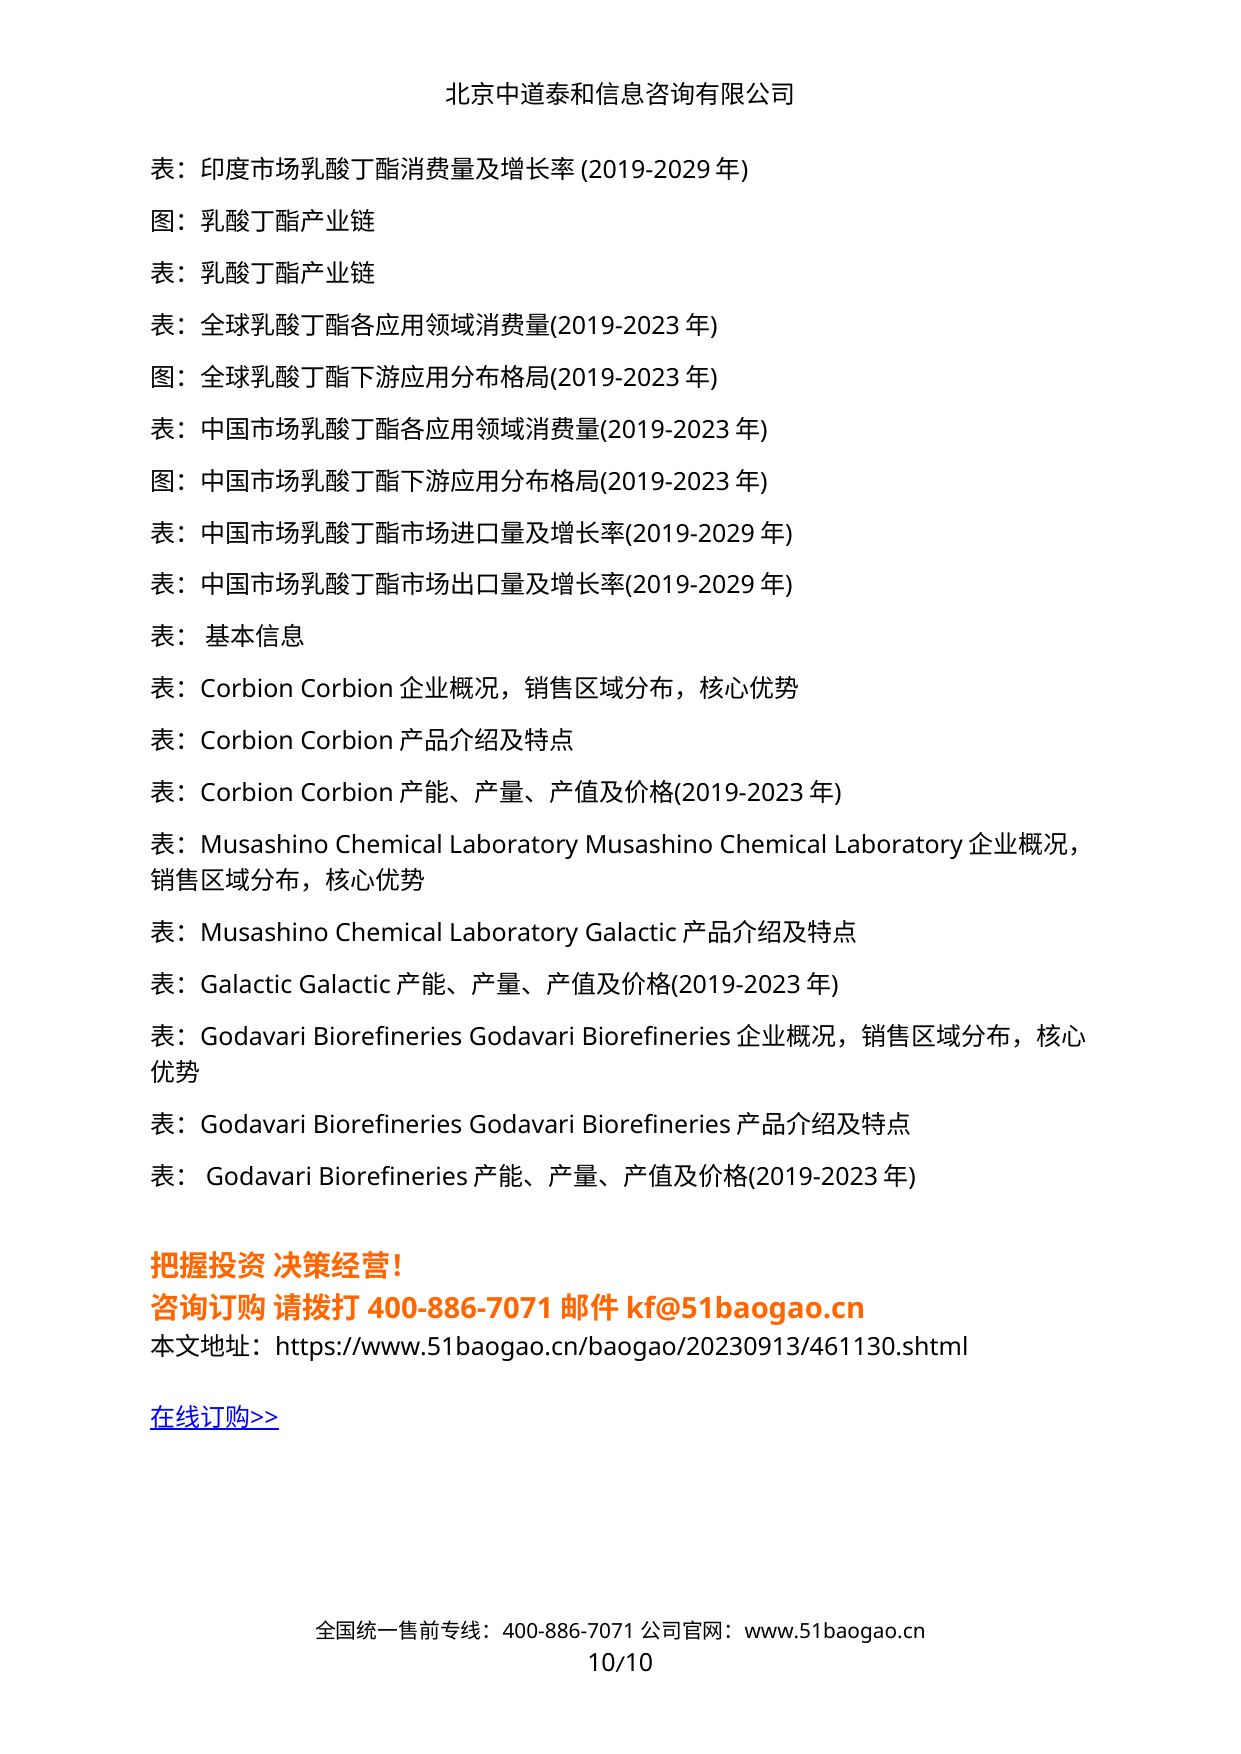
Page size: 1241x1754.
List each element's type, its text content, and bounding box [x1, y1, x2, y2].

text 把握投资 决策经营！咨询订购 请拨打 400-886-7071 邮件 kf@51baogao.cn本文地址：https://www.51baogao.cn/baogao/20230913/461130.shtml [150, 1208, 1090, 1363]
text 表：Corbion Corbion产品介绍及特点 [150, 721, 1090, 757]
text 图：全球乳酸丁酯下游应用分布格局(2019-2023年) [150, 357, 1090, 394]
text 表：乳酸丁酯产业链 [150, 254, 1090, 290]
text 表：中国市场乳酸丁酯市场出口量及增长率(2019-2029年) [150, 565, 1090, 601]
text 表：中国市场乳酸丁酯市场进口量及增长率(2019-2029年) [150, 513, 1090, 549]
text 表：印度市场乳酸丁酯消费量及增长率 (2019-2029年) [150, 150, 1090, 186]
text 在线订购>> [150, 1363, 1090, 1433]
text 表：Musashino Chemical Laboratory Musashino Chemical Laboratory企业概况，销售区域分布，核心优势 [150, 824, 1090, 897]
text 表：全球乳酸丁酯各应用领域消费量(2019-2023年) [150, 306, 1090, 342]
text 表：Musashino Chemical Laboratory Galactic产品介绍及特点 [150, 912, 1090, 949]
text 图：中国市场乳酸丁酯下游应用分布格局(2019-2023年) [150, 461, 1090, 497]
text 表：Godavari Biorefineries Godavari Biorefineries产品介绍及特点 [150, 1104, 1090, 1141]
text 表：Godavari Biorefineries Godavari Biorefineries企业概况，销售区域分布，核心优势 [150, 1016, 1090, 1089]
text 图：乳酸丁酯产业链 [150, 202, 1090, 238]
text 表：Corbion Corbion企业概况，销售区域分布，核心优势 [150, 669, 1090, 705]
text 表： 基本信息 [150, 617, 1090, 653]
text 表：Corbion Corbion产能、产量、产值及价格(2019-2023年) [150, 772, 1090, 809]
text 表：中国市场乳酸丁酯各应用领域消费量(2019-2023年) [150, 409, 1090, 446]
text 表：Galactic Galactic产能、产量、产值及价格(2019-2023年) [150, 964, 1090, 1001]
text 表： Godavari Biorefineries产能、产量、产值及价格(2019-2023年) [150, 1156, 1090, 1192]
